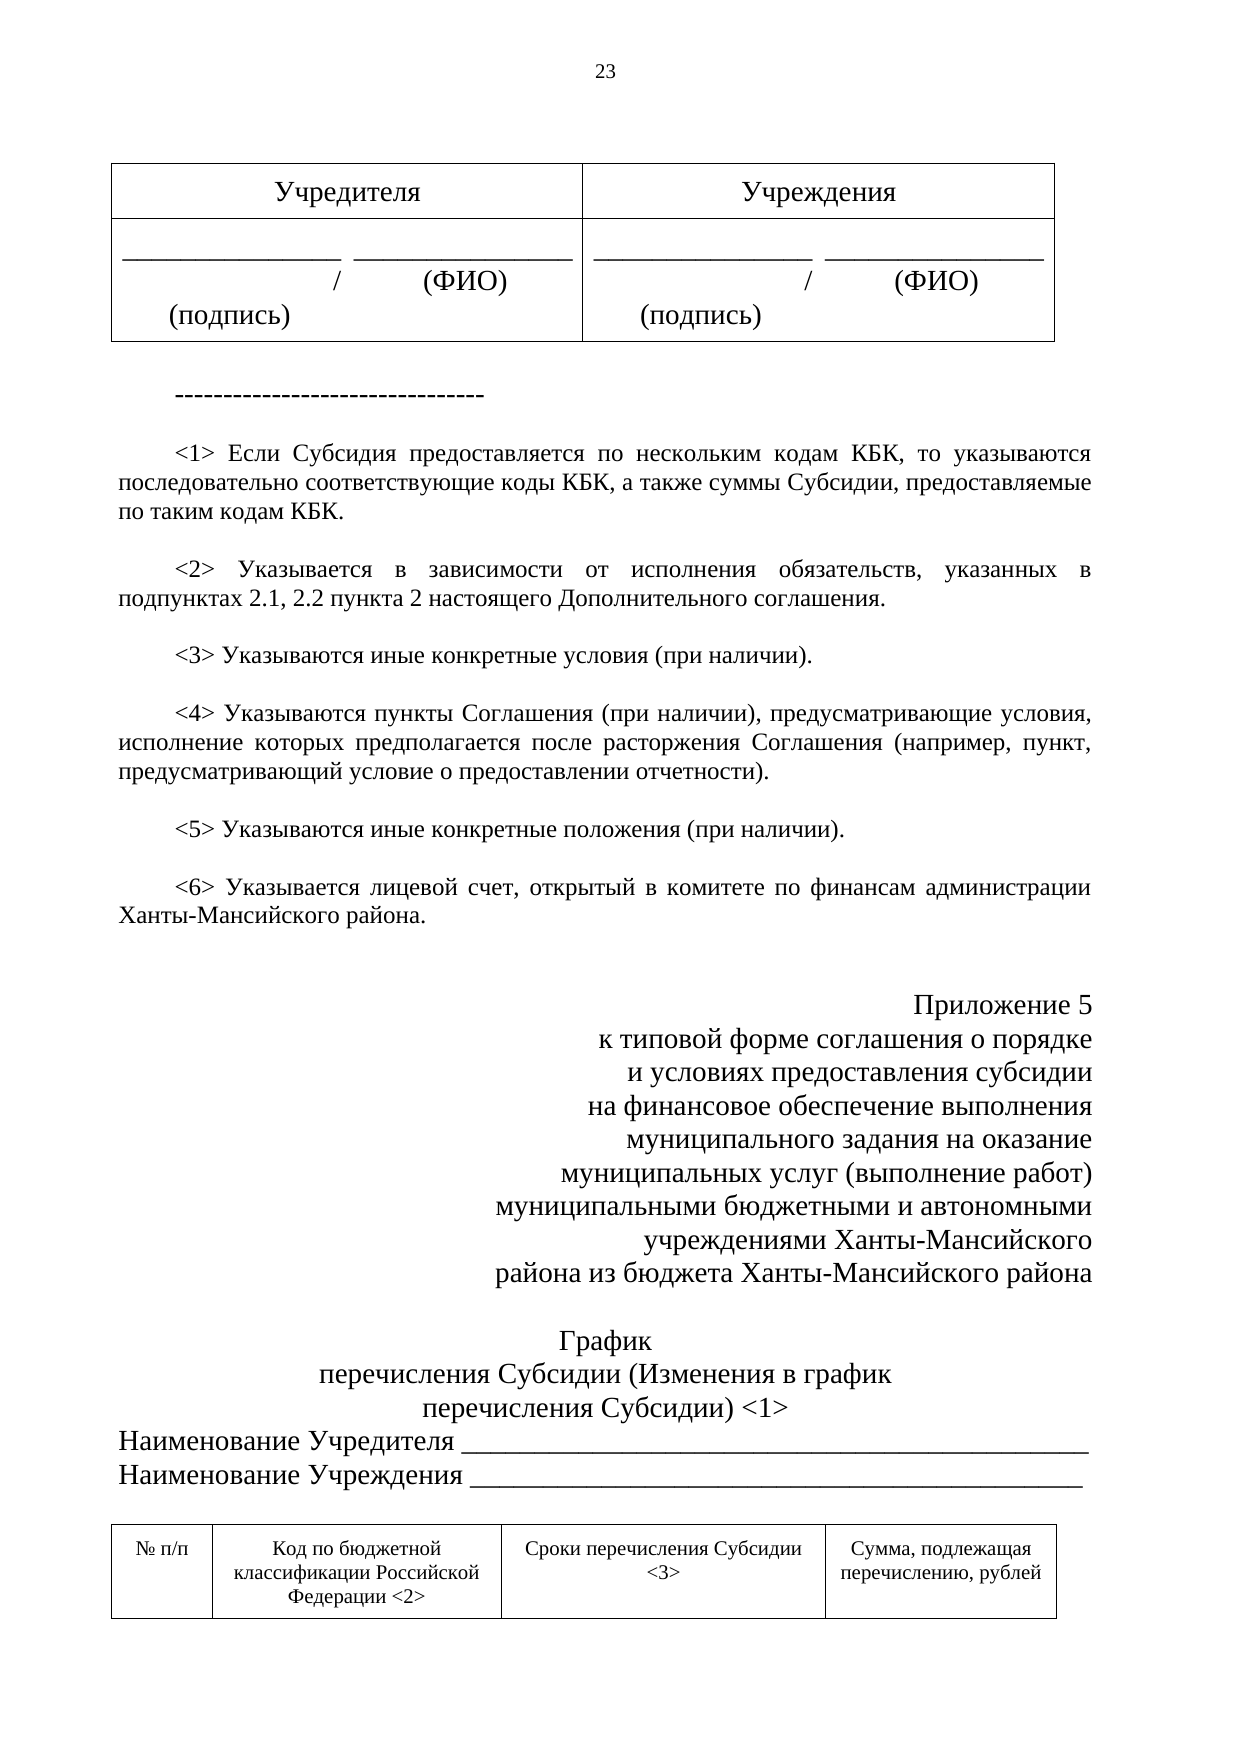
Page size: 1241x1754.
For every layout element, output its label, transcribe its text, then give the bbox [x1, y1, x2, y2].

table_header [112, 164, 582, 218]
text <4> Указываются пункты Соглашения (при наличии), предусматривающие условия, исполнение которых предполагается после расторжения Соглашения (например, пункт, предусматривающий условие о предоставлении отчетности). [118, 698, 1092, 785]
table_cell _______________ (ФИО) [347, 219, 582, 341]
text Приложение 5 [118, 987, 1092, 1021]
table_header № п/п [112, 1525, 212, 1618]
text График [118, 1323, 1092, 1356]
text муниципального задания на оказание [118, 1121, 1092, 1155]
text муниципальными бюджетными и автономными [118, 1188, 1092, 1222]
text учреждениями Ханты-Мансийского [118, 1222, 1092, 1256]
text муниципальных услуг (выполнение работ) [118, 1155, 1092, 1188]
table_cell _______________/ (подпись) [112, 219, 347, 341]
text к типовой форме соглашения о порядке [118, 1021, 1092, 1054]
text перечисления Субсидии (Изменения в график [118, 1356, 1092, 1390]
text и условиях предоставления субсидии [118, 1054, 1092, 1088]
text <1> Если Субсидия предоставляется по нескольким кодам КБК, то указываются последовательно соответствующие коды КБК, а также суммы Субсидии, предоставляемые по таким кодам КБК. [118, 438, 1092, 525]
text <2> Указывается в зависимости от исполнения обязательств, указанных в подпунктах 2.1, 2.2 пункта 2 настоящего Дополнительного соглашения. [118, 554, 1092, 611]
text <6> Указывается лицевой счет, открытый в комитете по финансам администрации Ханты-Мансийского района. [118, 872, 1092, 929]
text перечисления Субсидии) <1> [118, 1390, 1092, 1423]
table_cell _______________ (ФИО) [819, 219, 1054, 341]
text района из бюджета Ханты-Мансийского района [118, 1256, 1092, 1289]
text <3> Указываются иные конкретные условия (при наличии). [118, 641, 1092, 669]
text Наименование Учредителя ___________________________________________ [118, 1423, 1092, 1457]
text <5> Указываются иные конкретные положения (при наличии). [118, 814, 1092, 843]
text Наименование Учреждения __________________________________________ [118, 1457, 1092, 1490]
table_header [583, 164, 1054, 218]
text -------------------------------- [118, 376, 1092, 409]
table_header Код по бюджетной классификации Российской Федерации <2> [213, 1525, 501, 1618]
table_cell _______________/ (подпись) [583, 219, 818, 341]
text на финансовое обеспечение выполнения [118, 1088, 1092, 1121]
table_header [502, 1525, 825, 1618]
table_header Сумма, подлежащая перечислению, рублей [826, 1525, 1056, 1618]
